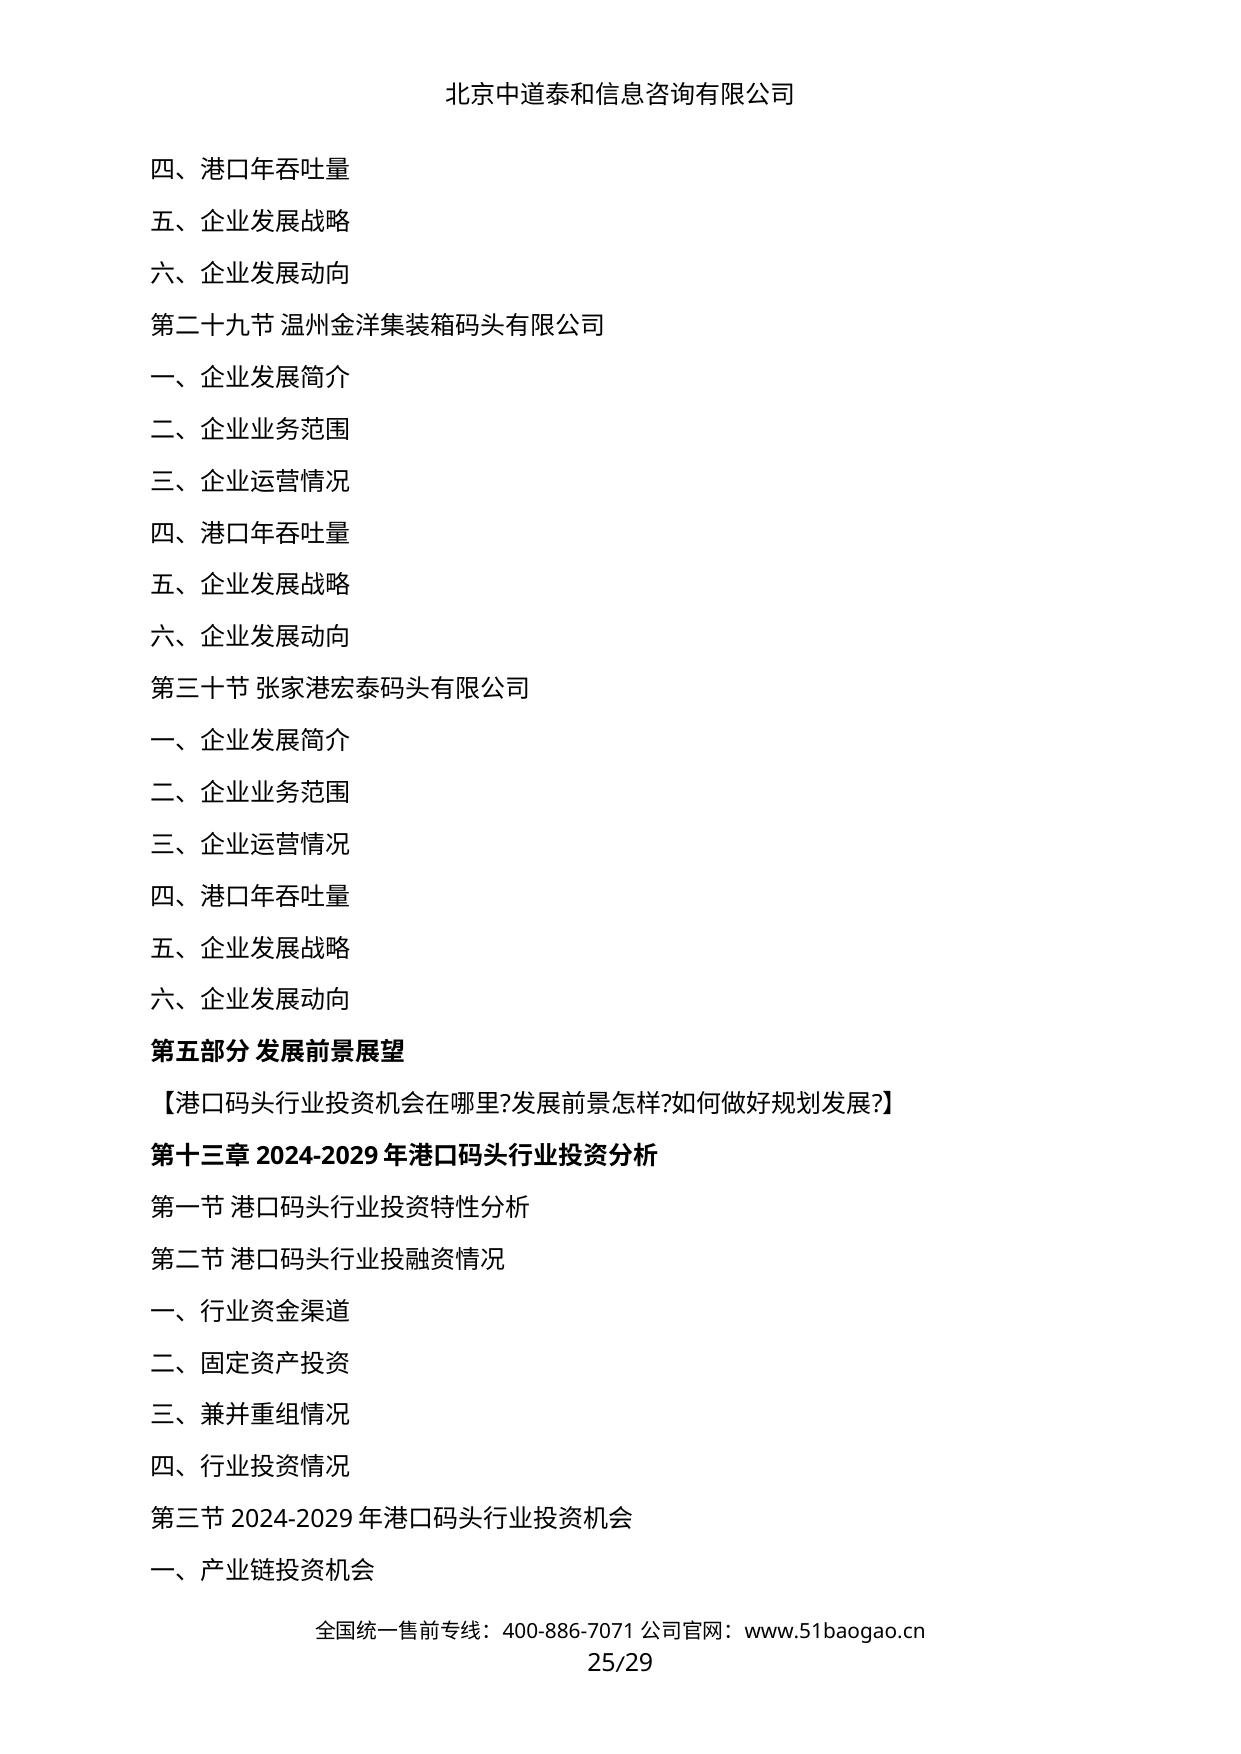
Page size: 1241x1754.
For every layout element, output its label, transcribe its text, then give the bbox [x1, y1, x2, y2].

text 第五部分 发展前景展望 [150, 1032, 1090, 1068]
text 一、企业发展简介 [150, 357, 1090, 394]
text 第十三章 2024-2029年港口码头行业投资分析 [150, 1136, 1090, 1172]
text 一、企业发展简介 [150, 721, 1090, 757]
text 第一节 港口码头行业投资特性分析 [150, 1187, 1090, 1224]
text 四、行业投资情况 [150, 1447, 1090, 1483]
text 五、企业发展战略 [150, 928, 1090, 964]
text 【港口码头行业投资机会在哪里?发展前景怎样?如何做好规划发展?】 [150, 1084, 1090, 1120]
text 三、兼并重组情况 [150, 1395, 1090, 1431]
text 第三十节 张家港宏泰码头有限公司 [150, 669, 1090, 705]
text 第二节 港口码头行业投融资情况 [150, 1239, 1090, 1276]
text 三、企业运营情况 [150, 461, 1090, 497]
text 二、固定资产投资 [150, 1343, 1090, 1379]
text 第二十九节 温州金洋集装箱码头有限公司 [150, 306, 1090, 342]
text 第三节 2024-2029年港口码头行业投资机会 [150, 1499, 1090, 1535]
text 五、企业发展战略 [150, 202, 1090, 238]
text 一、行业资金渠道 [150, 1291, 1090, 1327]
text 三、企业运营情况 [150, 824, 1090, 861]
text 二、企业业务范围 [150, 772, 1090, 809]
text 四、港口年吞吐量 [150, 150, 1090, 186]
text 二、企业业务范围 [150, 409, 1090, 446]
text 六、企业发展动向 [150, 980, 1090, 1016]
text 六、企业发展动向 [150, 254, 1090, 290]
text 一、产业链投资机会 [150, 1551, 1090, 1587]
text 五、企业发展战略 [150, 565, 1090, 601]
text 四、港口年吞吐量 [150, 876, 1090, 912]
text 六、企业发展动向 [150, 617, 1090, 653]
text 四、港口年吞吐量 [150, 513, 1090, 549]
